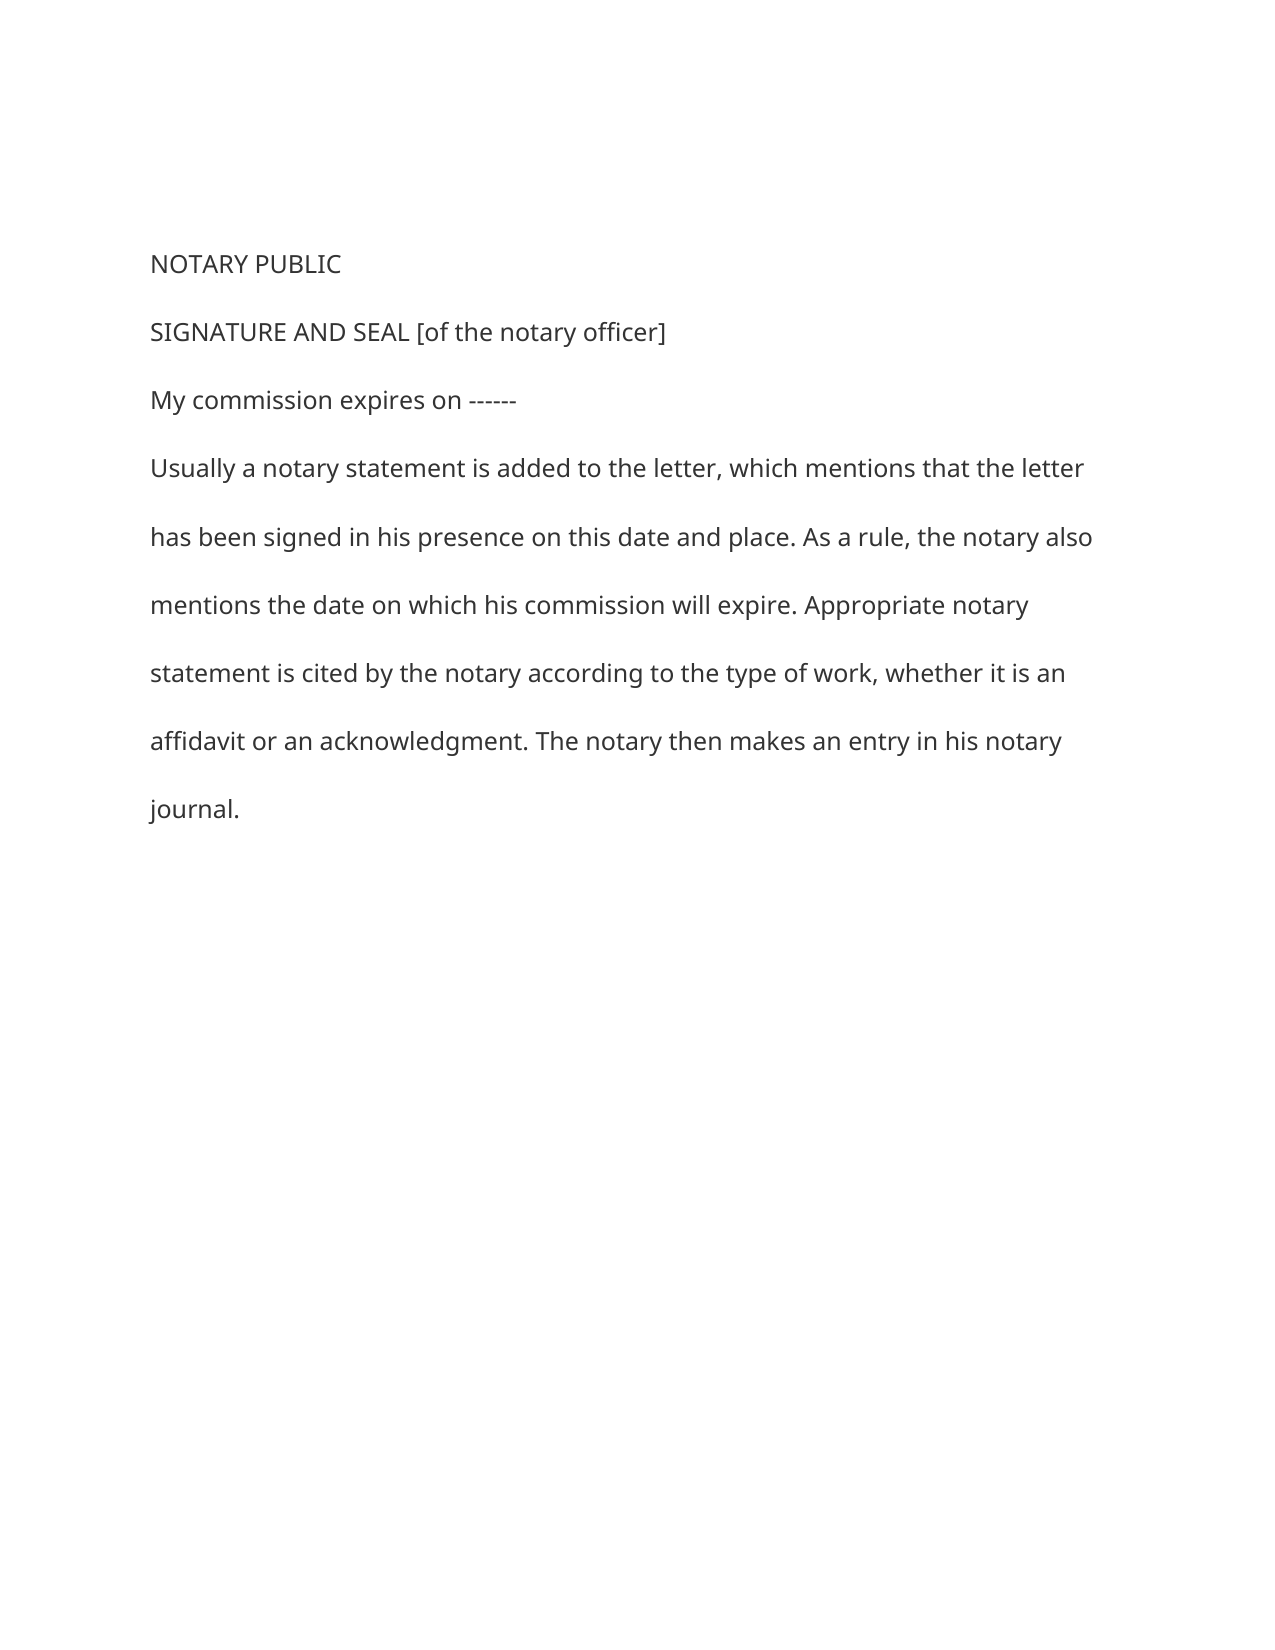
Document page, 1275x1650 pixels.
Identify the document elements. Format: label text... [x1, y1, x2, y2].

text NOTARY PUBLIC SIGNATURE AND SEAL [of the notary officer] My commission expires on ------ Usually a notary statement is added to the letter, which mentions that the letter has been signed in his presence on this date and place. As a rule, the notary also mentions the date on which his commission will expire. Appropriate notary statement is cited by the notary according to the type of work, whether it is an affidavit or an acknowledgment. The notary then makes an entry in his notary journal. [150, 178, 1125, 826]
